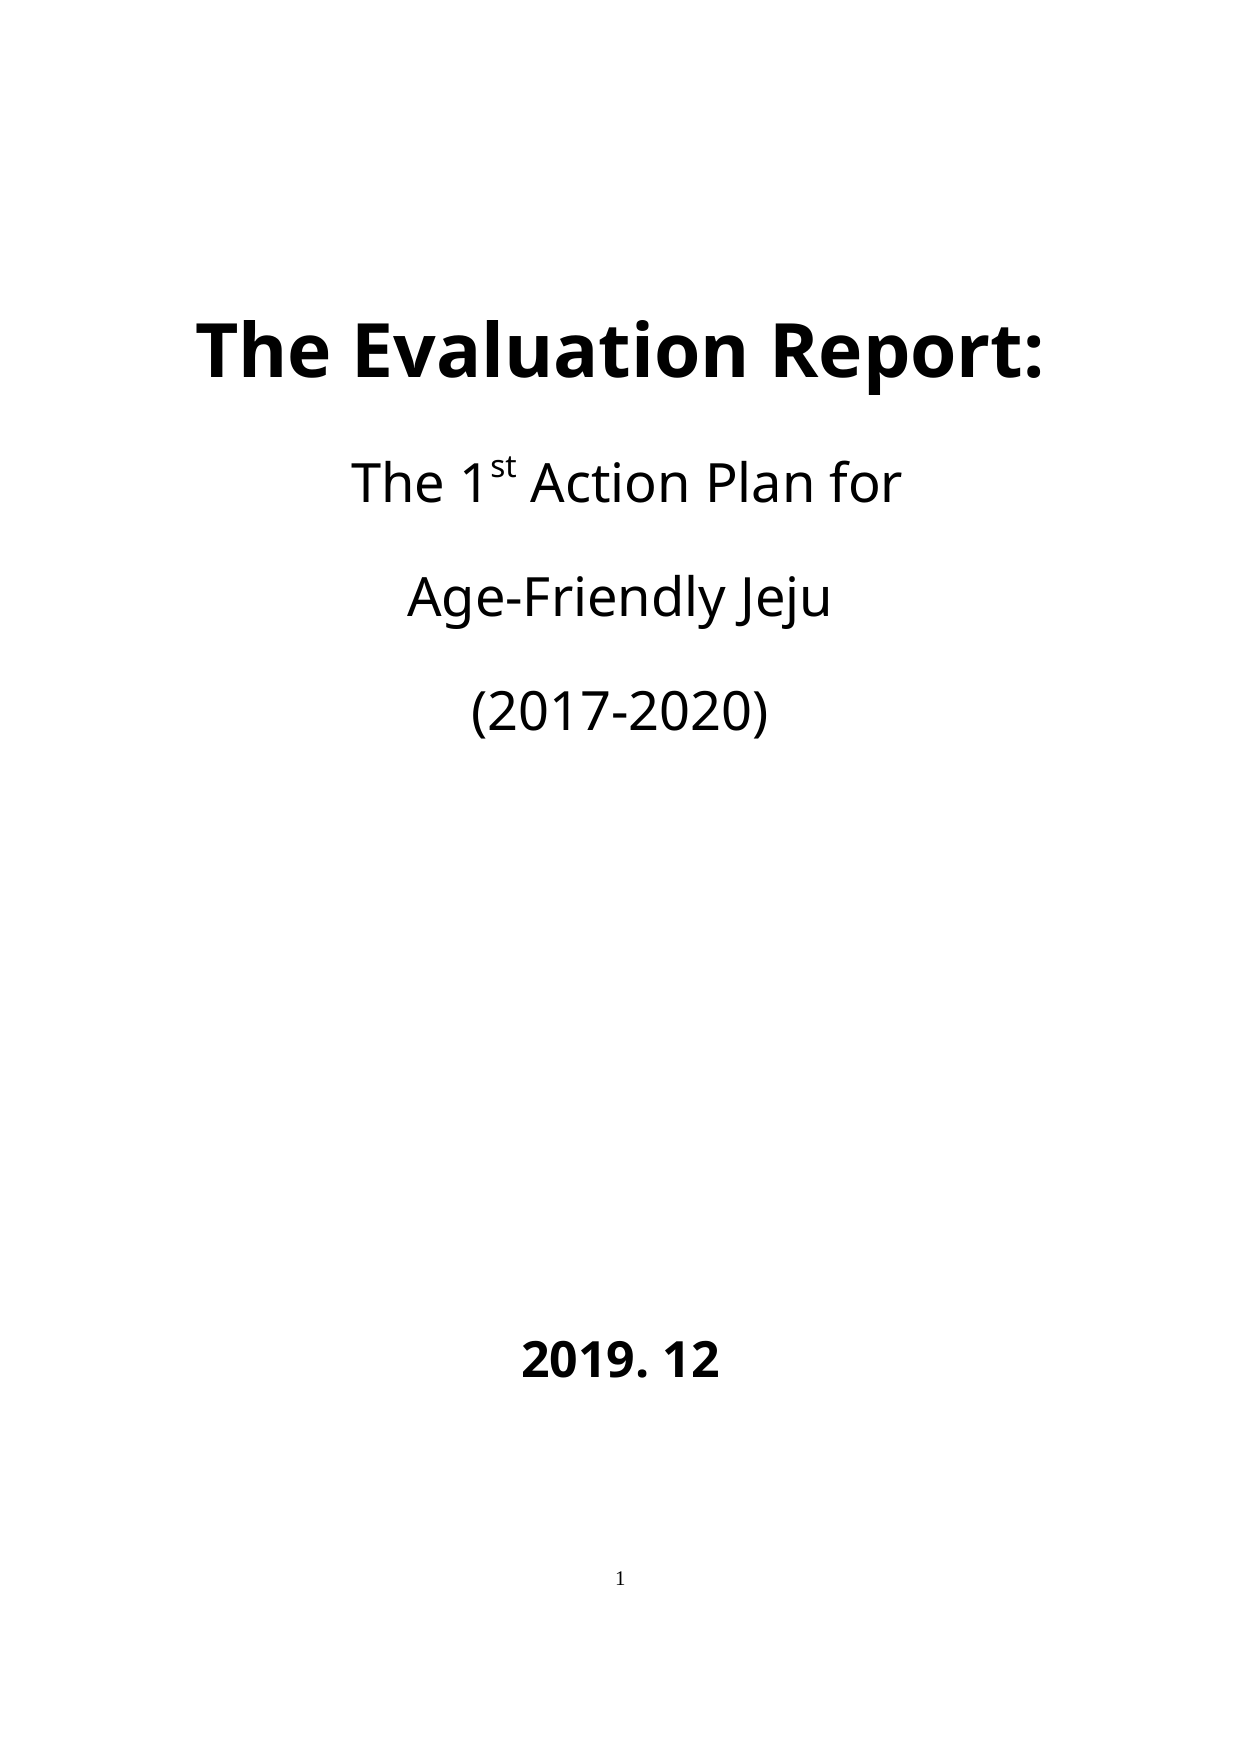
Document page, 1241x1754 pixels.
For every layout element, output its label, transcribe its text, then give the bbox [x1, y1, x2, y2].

subtitle 2019. 12 [150, 1324, 1090, 1392]
subtitle The Evaluation Report: [150, 298, 1090, 400]
subtitle (2017-2020) [150, 672, 1090, 746]
subtitle Age-Friendly Jeju [150, 558, 1090, 632]
subtitle The 1st Action Plan for [150, 444, 1090, 518]
